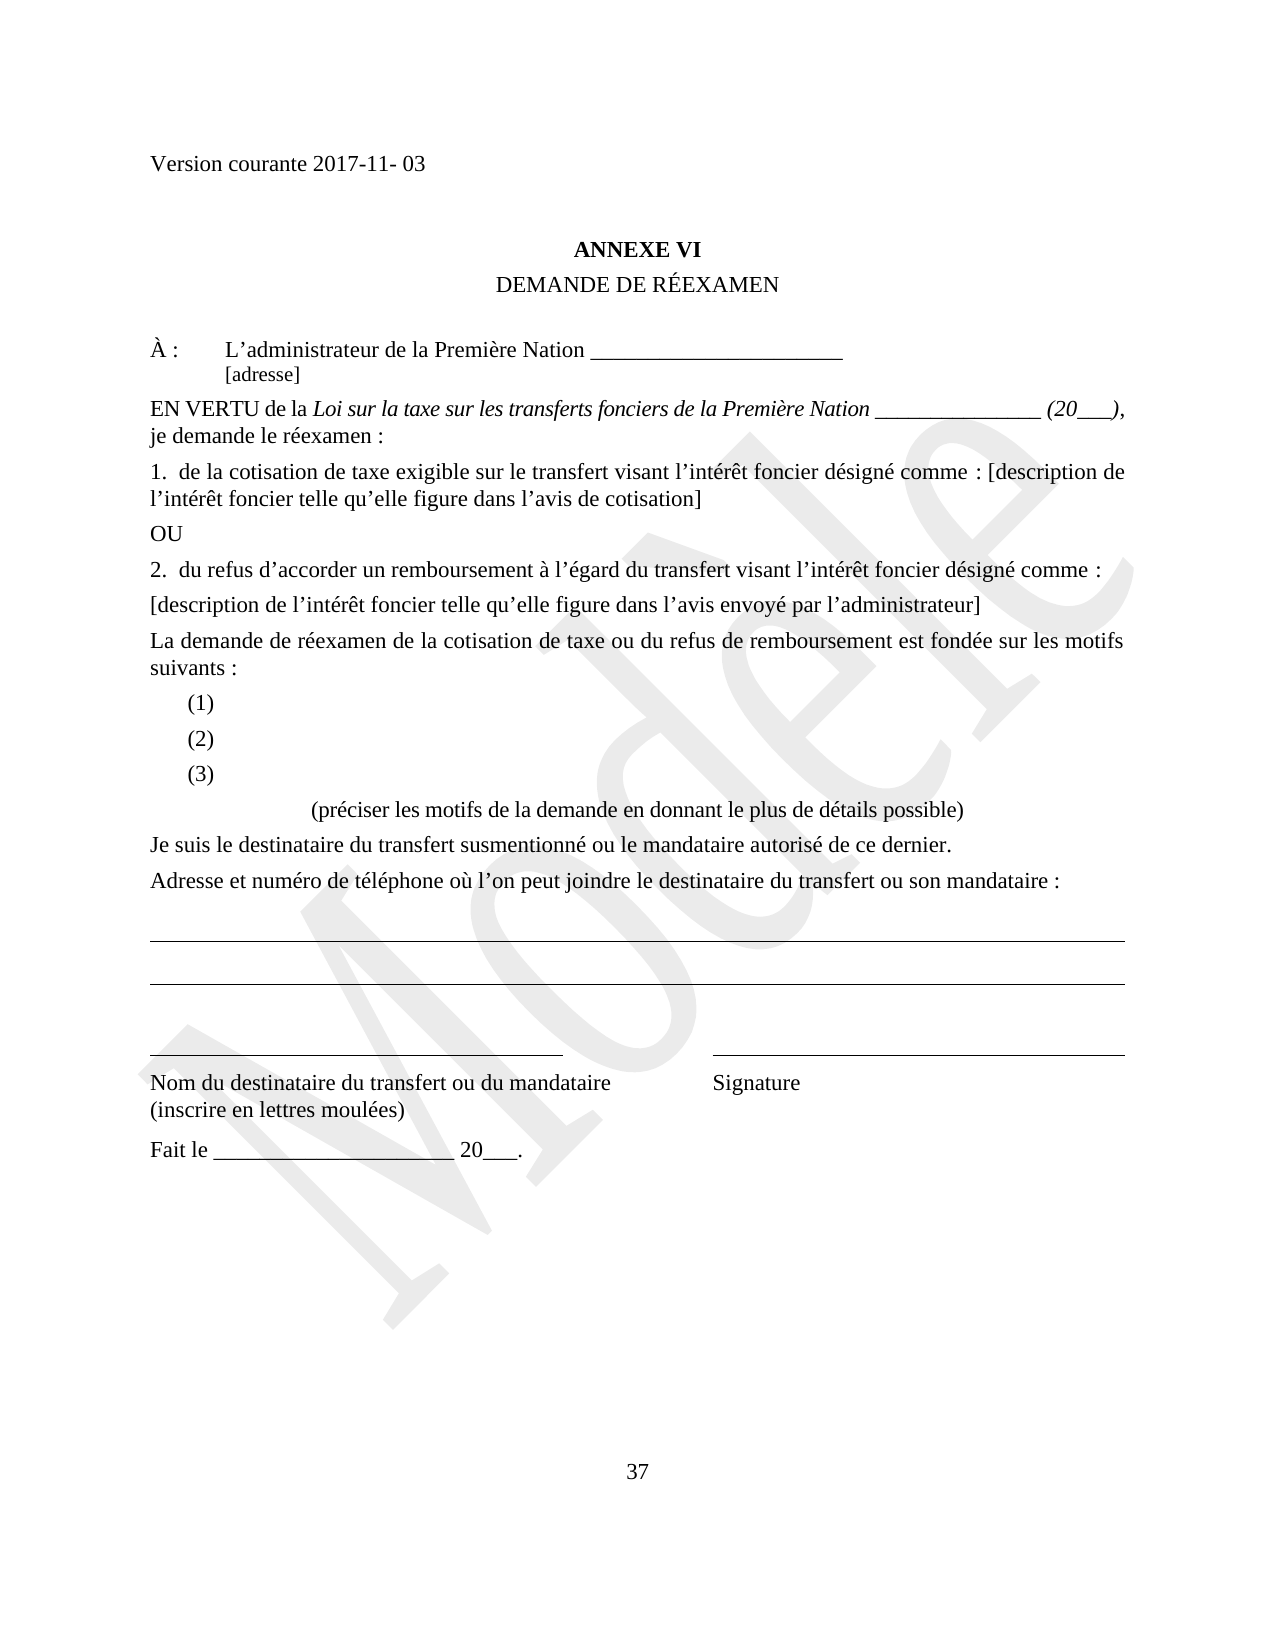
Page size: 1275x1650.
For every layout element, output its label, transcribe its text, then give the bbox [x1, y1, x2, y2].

text Je suis le destinataire du transfert susmentionné ou le mandataire autorisé de ce dernier. [150, 831, 1125, 858]
text EN VERTU de la Loi sur la taxe sur les transferts fonciers de la Première Nation _______________ (20___), je demande le réexamen : [150, 395, 1125, 449]
text Nom du destinataire du transfert ou du mandataire Signature [150, 1068, 1125, 1095]
text [description de l’intérêt foncier telle qu’elle figure dans l’avis envoyé par l’administrateur] [150, 591, 1125, 618]
text La demande de réexamen de la cotisation de taxe ou du refus de remboursement est fondée sur les motifs suivants : [150, 626, 1125, 680]
text ANNEXE VI [150, 235, 1125, 262]
text (2) [150, 724, 1125, 751]
text OU [150, 520, 1125, 547]
text [adresse] [150, 362, 1125, 386]
text Adresse et numéro de téléphone où l’on peut joindre le destinataire du transfert ou son mandataire : [150, 866, 1125, 893]
text (préciser les motifs de la demande en donnant le plus de détails possible) [150, 795, 1125, 822]
text À : L’administrateur de la Première Nation ______________________ [150, 335, 1125, 362]
text 1. de la cotisation de taxe exigible sur le transfert visant l’intérêt foncier désigné comme : [description de l’intérêt foncier telle qu’elle figure dans l’avis de cotisation] [150, 457, 1125, 511]
text (inscrire en lettres moulées) [150, 1095, 1125, 1122]
text 2. du refus d’accorder un remboursement à l’égard du transfert visant l’intérêt foncier désigné comme : [150, 555, 1125, 582]
text DEMANDE DE RÉEXAMEN [150, 271, 1125, 298]
text Fait le _____________________ 20___. [150, 1136, 1125, 1163]
text (3) [150, 759, 1125, 787]
text (1) [150, 688, 1125, 716]
